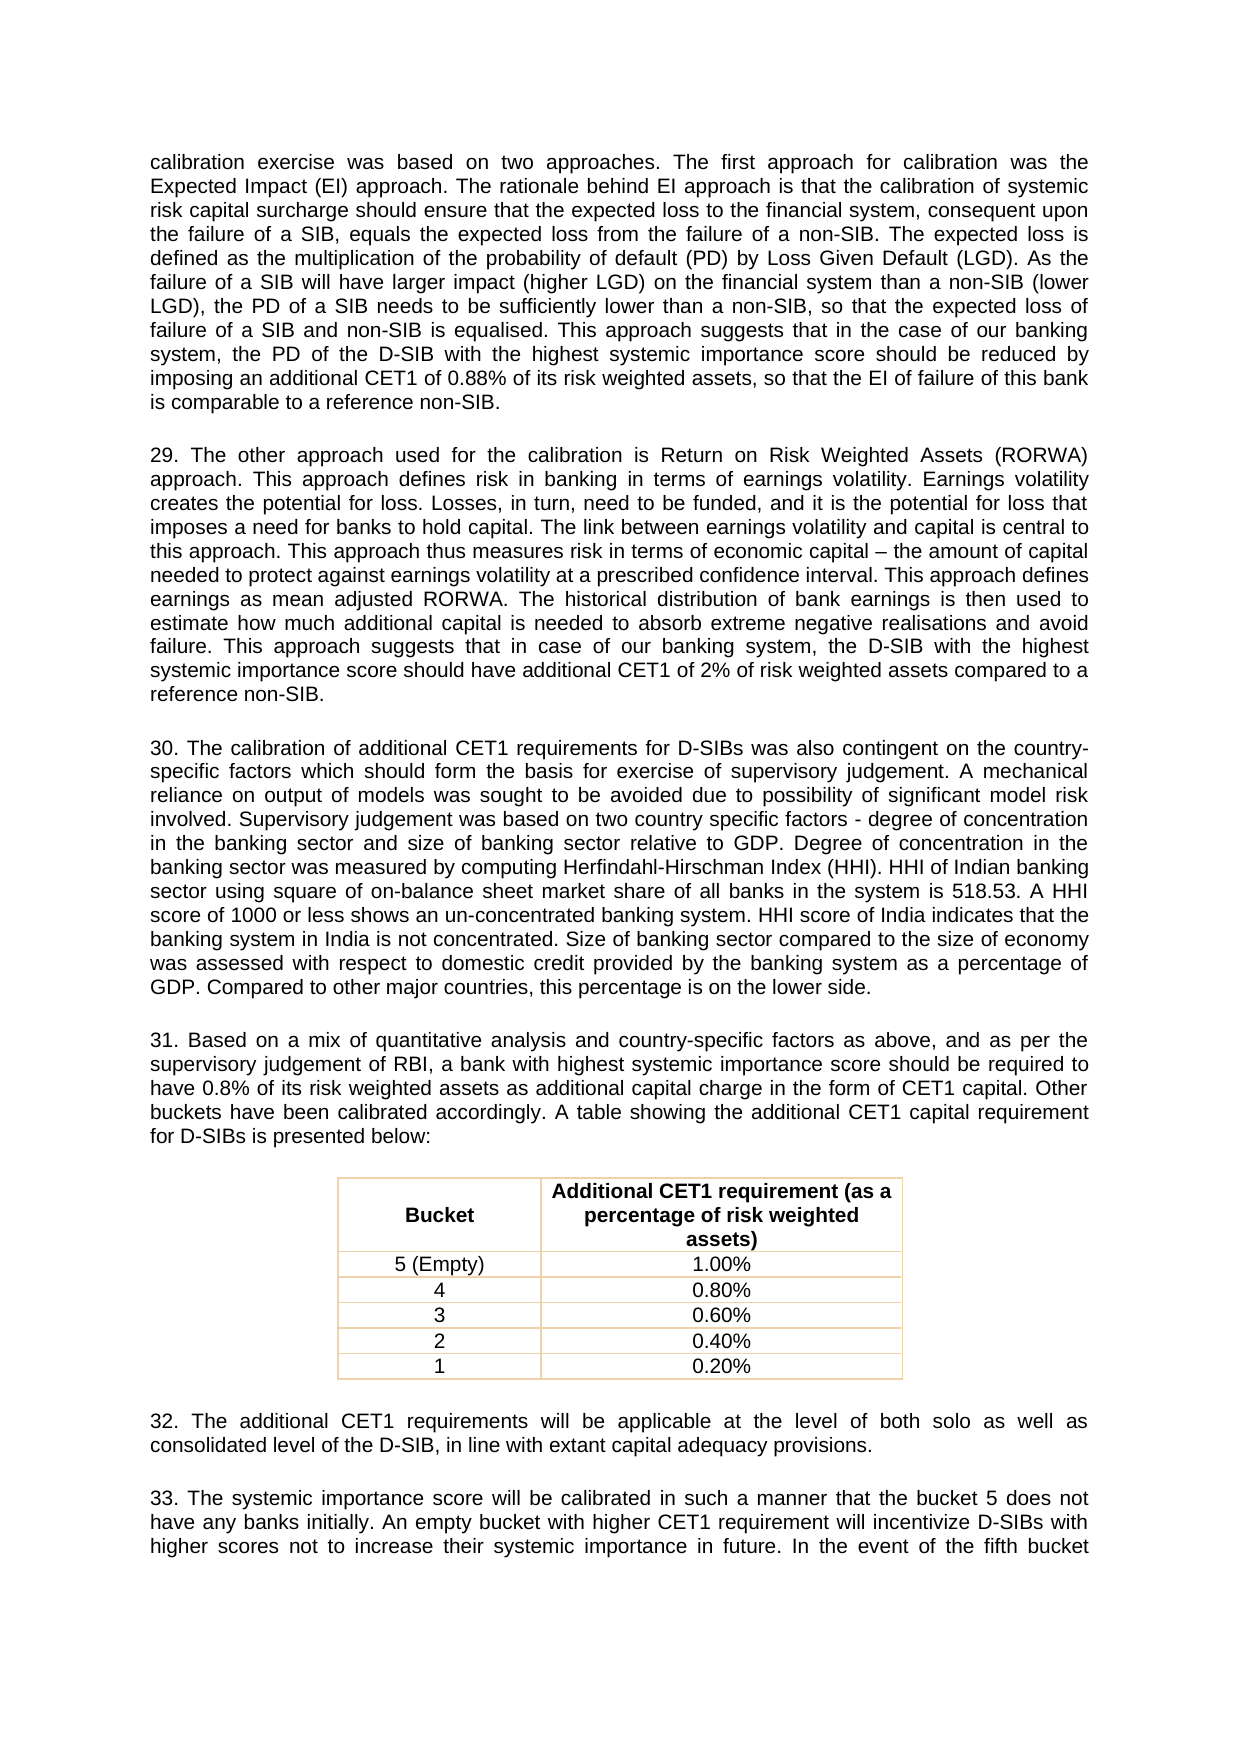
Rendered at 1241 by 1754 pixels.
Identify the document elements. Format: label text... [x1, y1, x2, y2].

text 30. The calibration of additional CET1 requirements for D-SIBs was also contingent on the country-specific factors which should form the basis for exercise of supervisory judgement. A mechanical reliance on output of models was sought to be avoided due to possibility of significant model risk involved. Supervisory judgement was based on two country specific factors - degree of concentration in the banking sector and size of banking sector relative to GDP. Degree of concentration in the banking sector was measured by computing Herfindahl-Hirschman Index (HHI). HHI of Indian banking sector using square of on-balance sheet market share of all banks in the system is 518.53. A HHI score of 1000 or less shows an un-concentrated banking system. HHI score of India indicates that the banking system in India is not concentrated. Size of banking sector compared to the size of economy was assessed with respect to domestic credit provided by the banking system as a percentage of GDP. Compared to other major countries, this percentage is on the lower side. [150, 735, 1090, 999]
table_cell 0.40% [542, 1327, 902, 1353]
table_cell 1 [339, 1354, 540, 1378]
text 32. The additional CET1 requirements will be applicable at the level of both solo as well as consolidated level of the D-SIB, in line with extant capital adequacy provisions. [150, 1409, 1090, 1457]
table_cell 0.80% [542, 1276, 902, 1302]
table_cell 4 [339, 1278, 540, 1302]
table_cell 1.00% [542, 1251, 902, 1276]
table_cell 0.60% [542, 1302, 902, 1327]
text 31. Based on a mix of quantitative analysis and country-specific factors as above, and as per the supervisory judgement of RBI, a bank with highest systemic importance score should be required to have 0.8% of its risk weighted assets as additional capital charge in the form of CET1 capital. Other buckets have been calibrated accordingly. A table showing the additional CET1 capital requirement for D-SIBs is presented below: [150, 1028, 1090, 1148]
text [150, 1486, 1090, 1558]
table_cell 3 [339, 1303, 540, 1327]
table_cell 0.20% [542, 1353, 902, 1378]
table_header Bucket [339, 1179, 540, 1251]
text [150, 150, 1090, 413]
text 29. The other approach used for the calibration is Return on Risk Weighted Assets (RORWA) approach. This approach defines risk in banking in terms of earnings volatility. Earnings volatility creates the potential for loss. Losses, in turn, need to be funded, and it is the potential for loss that imposes a need for banks to hold capital. The link between earnings volatility and capital is central to this approach. This approach thus measures risk in terms of economic capital – the amount of capital needed to protect against earnings volatility at a prescribed confidence interval. This approach defines earnings as mean adjusted RORWA. The historical distribution of bank earnings is then used to estimate how much additional capital is needed to absorb extreme negative realisations and avoid failure. This approach suggests that in case of our banking system, the D-SIB with the highest systemic importance score should have additional CET1 of 2% of risk weighted assets compared to a reference non-SIB. [150, 443, 1090, 706]
table_cell 2 [339, 1329, 540, 1353]
table_header Additional CET1 requirement (as a percentage of risk weighted assets) [542, 1179, 902, 1251]
table_cell 5 (Empty) [339, 1252, 540, 1276]
